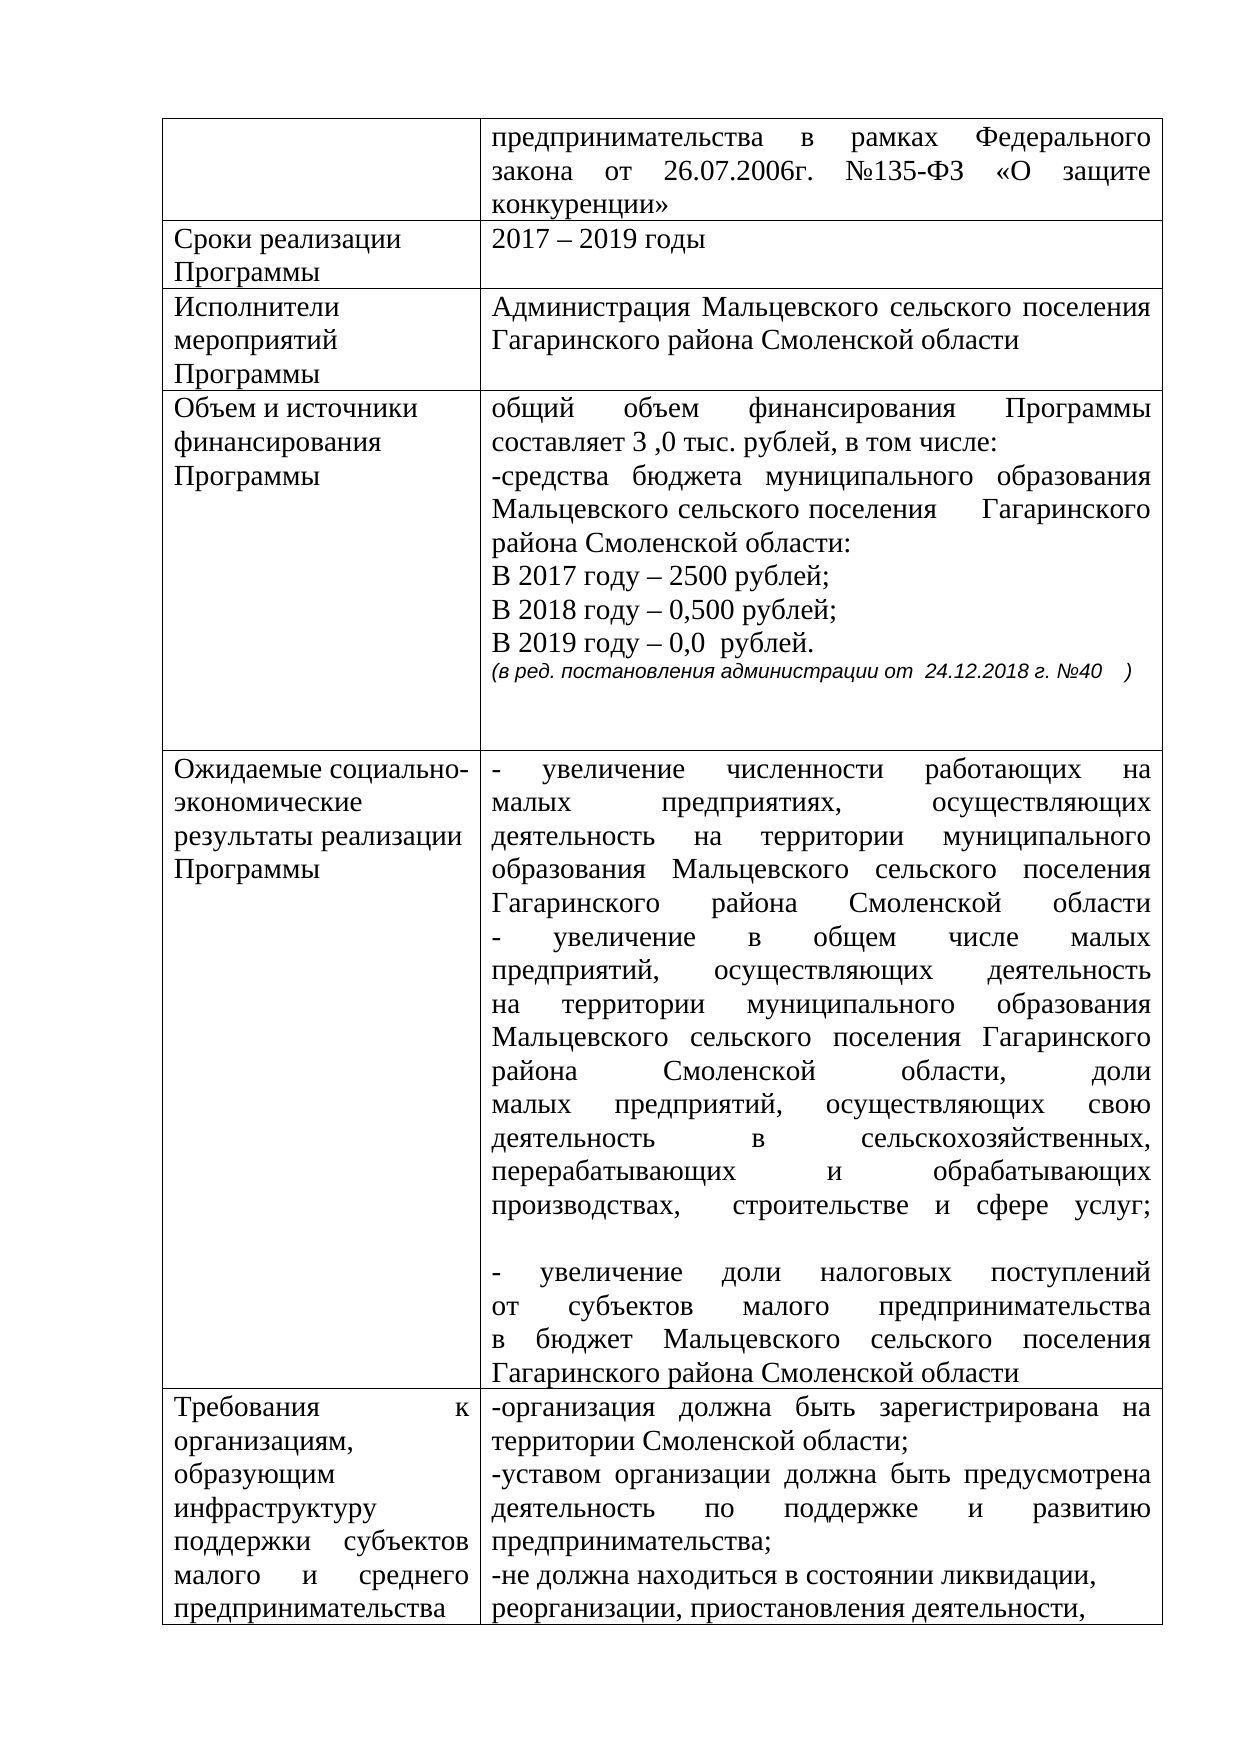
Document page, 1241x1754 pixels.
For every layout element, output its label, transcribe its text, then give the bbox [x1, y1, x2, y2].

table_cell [481, 119, 1162, 220]
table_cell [481, 1389, 1162, 1624]
table_cell Сроки реализации Программы [163, 221, 480, 288]
table_cell 2017 – 2019 годы [481, 221, 1162, 288]
table_cell Объем и источники финансирования Программы [163, 391, 480, 750]
table_cell общий объем финансирования Программы составляет 3 ,0 тыс. рублей, в том числе: -средства бюджета муниципального образования Мальцевского сельского поселения Гагаринского района Смоленской области: В 2017 году – 2500 рублей; В 2018 году – 0,500 рублей; В 2019 году – 0,0 рублей. (в ред. постановления администрации от 24.12.2018 г. №40 ) [481, 391, 1162, 750]
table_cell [163, 1389, 480, 1624]
table_cell Исполнители мероприятий Программы [163, 289, 480, 389]
table_cell Ожидаемые социально-экономические результаты реализации Программы [163, 751, 480, 1388]
table_cell Администрация Мальцевского сельского поселения Гагаринского района Смоленской области [481, 289, 1162, 389]
table_cell - увеличение численности работающих на малых предприятиях, осуществляющих деятельность на территории муниципального образования Мальцевского сельского поселения Гагаринского района Смоленской области - увеличение в общем числе малых предприятий, осуществляющих деятельность на территории муниципального образования Мальцевского сельского поселения Гагаринского района Смоленской области, доли малых предприятий, осуществляющих свою деятельность в сельскохозяйственных, перерабатывающих и обрабатывающих производствах, строительстве и сфере услуг; - увеличение доли налоговых поступлений от субъектов малого предпринимательства в бюджет Мальцевского сельского поселения Гагаринского района Смоленской области [481, 751, 1162, 1388]
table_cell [163, 119, 480, 220]
